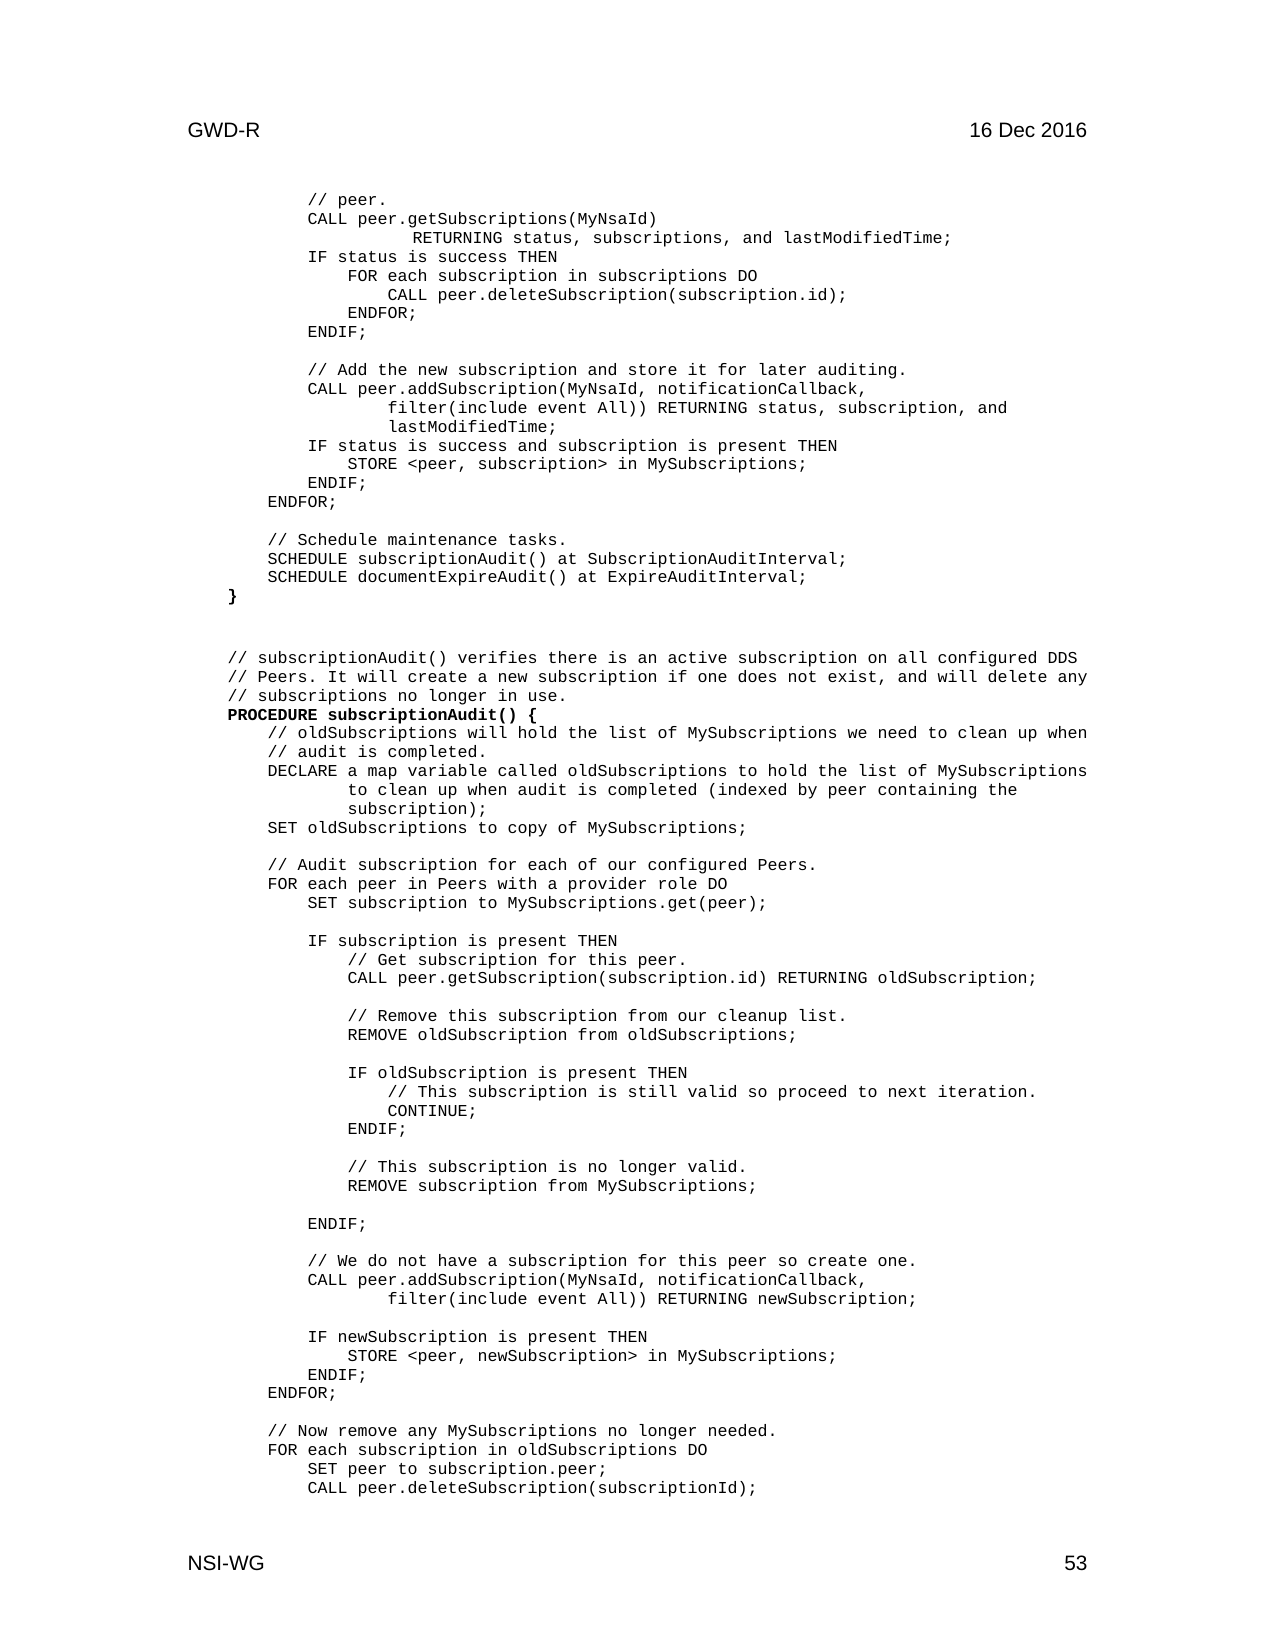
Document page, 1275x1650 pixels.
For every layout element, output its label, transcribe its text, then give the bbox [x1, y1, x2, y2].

text SCHEDULE subscriptionAudit() at SubscriptionAuditInterval; [187, 550, 1088, 569]
text ENDFOR; [187, 305, 1088, 324]
text // Peers. It will create a new subscription if one does not exist, and will delete any [187, 668, 1088, 687]
text lastModifiedTime; [187, 418, 1088, 437]
text ENDIF; [187, 1215, 1088, 1234]
text IF oldSubscription is present THEN [187, 1064, 1088, 1083]
text DECLARE a map variable called oldSubscriptions to hold the list of MySubscriptions [187, 763, 1088, 782]
text to clean up when audit is completed (indexed by peer containing the [187, 782, 1088, 800]
text SET subscription to MySubscriptions.get(peer); [187, 895, 1088, 913]
text FOR each subscription in subscriptions DO [187, 267, 1088, 286]
text CALL peer.getSubscription(subscription.id) RETURNING oldSubscription; [187, 970, 1088, 989]
text subscription); [187, 800, 1088, 819]
text CALL peer.addSubscription(MyNsaId, notificationCallback, [187, 381, 1088, 399]
text ENDFOR; [187, 1385, 1088, 1404]
text CALL peer.addSubscription(MyNsaId, notificationCallback, [187, 1272, 1088, 1291]
text PROCEDURE subscriptionAudit() { [187, 706, 1088, 725]
text FOR each subscription in oldSubscriptions DO [187, 1441, 1088, 1460]
text // Schedule maintenance tasks. [187, 531, 1088, 550]
text // subscriptions no longer in use. [187, 687, 1088, 706]
text // subscriptionAudit() verifies there is an active subscription on all configured DDS [187, 649, 1088, 668]
text ENDIF; [187, 1121, 1088, 1140]
text // This subscription is still valid so proceed to next iteration. [187, 1083, 1088, 1102]
text } [187, 588, 1088, 607]
text // Now remove any MySubscriptions no longer needed. [187, 1423, 1088, 1441]
text filter(include event All)) RETURNING status, subscription, and [187, 399, 1088, 418]
text FOR each peer in Peers with a provider role DO [187, 876, 1088, 895]
text CONTINUE; [187, 1102, 1088, 1121]
text // Audit subscription for each of our configured Peers. [187, 857, 1088, 876]
text STORE <peer, subscription> in MySubscriptions; [187, 456, 1088, 475]
text ENDIF; [187, 475, 1088, 494]
text // audit is completed. [187, 744, 1088, 763]
text // oldSubscriptions will hold the list of MySubscriptions we need to clean up when [187, 725, 1088, 744]
text IF subscription is present THEN [187, 932, 1088, 951]
text CALL peer.deleteSubscription(subscriptionId); [187, 1479, 1088, 1498]
text // This subscription is no longer valid. [187, 1159, 1088, 1177]
text RETURNING status, subscriptions, and lastModifiedTime; [412, 230, 1088, 248]
text SET peer to subscription.peer; [187, 1460, 1088, 1479]
text // We do not have a subscription for this peer so create one. [187, 1253, 1088, 1272]
text STORE <peer, newSubscription> in MySubscriptions; [187, 1347, 1088, 1366]
text IF newSubscription is present THEN [187, 1328, 1088, 1347]
text REMOVE oldSubscription from oldSubscriptions; [187, 1027, 1088, 1046]
text SET oldSubscriptions to copy of MySubscriptions; [187, 819, 1088, 838]
text IF status is success THEN [187, 248, 1088, 267]
text REMOVE subscription from MySubscriptions; [187, 1177, 1088, 1196]
text // Add the new subscription and store it for later auditing. [187, 362, 1088, 381]
text filter(include event All)) RETURNING newSubscription; [187, 1291, 1088, 1309]
text IF status is success and subscription is present THEN [187, 437, 1088, 456]
text CALL peer.getSubscriptions(MyNsaId) [187, 211, 1088, 230]
text // Remove this subscription from our cleanup list. [187, 1008, 1088, 1027]
text ENDIF; [187, 324, 1088, 343]
text // peer. [187, 192, 1088, 211]
text ENDFOR; [187, 494, 1088, 512]
text SCHEDULE documentExpireAudit() at ExpireAuditInterval; [187, 569, 1088, 588]
text // Get subscription for this peer. [187, 951, 1088, 970]
text CALL peer.deleteSubscription(subscription.id); [187, 286, 1088, 305]
text ENDIF; [187, 1366, 1088, 1385]
